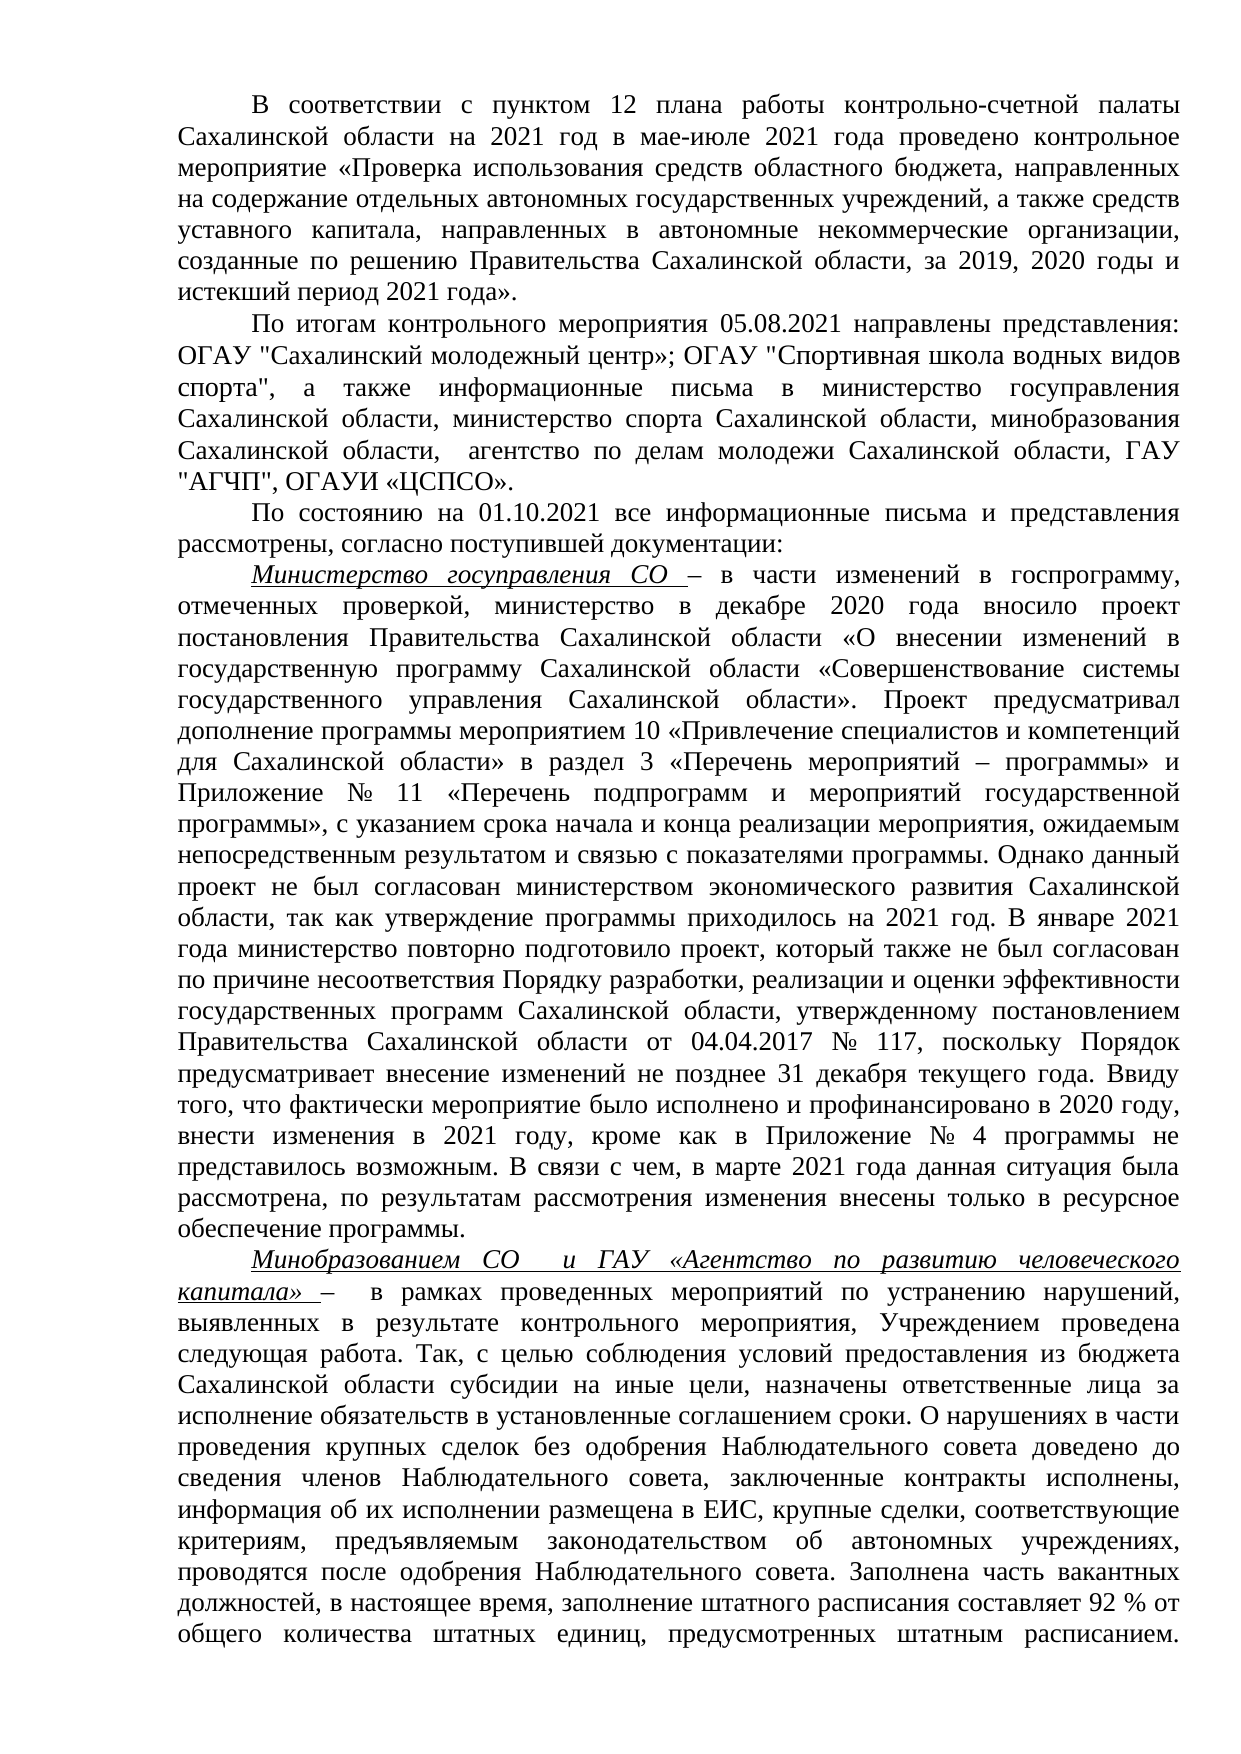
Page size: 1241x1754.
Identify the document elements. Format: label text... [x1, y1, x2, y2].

text Министерство госуправления СО – в части изменений в госпрограмму, отмеченных проверкой, министерство в декабре 2020 года вносило проект постановления Правительства Сахалинской области «О внесении изменений в государственную программу Сахалинской области «Совершенствование системы государственного управления Сахалинской области». Проект предусматривал дополнение программы мероприятием 10 «Привлечение специалистов и компетенций для Сахалинской области» в раздел 3 «Перечень мероприятий – программы» и Приложение № 11 «Перечень подпрограмм и мероприятий государственной программы», с указанием срока начала и конца реализации мероприятия, ожидаемым непосредственным результатом и связью с показателями программы. Однако данный проект не был согласован министерством экономического развития Сахалинской области, так как утверждение программы приходилось на 2021 год. В январе 2021 года министерство повторно подготовило проект, который также не был согласован по причине несоответствия Порядку разработки, реализации и оценки эффективности государственных программ Сахалинской области, утвержденному постановлением Правительства Сахалинской области от 04.04.2017 № 117, поскольку Порядок предусматривает внесение изменений не позднее 31 декабря текущего года. Ввиду того, что фактически мероприятие было исполнено и профинансировано в 2020 году, внести изменения в 2021 году, кроме как в Приложение № 4 программы не представилось возможным. В связи с чем, в марте 2021 года данная ситуация была рассмотрена, по результатам рассмотрения изменения внесены только в ресурсное обеспечение программы. [177, 558, 1181, 1243]
text По итогам контрольного мероприятия 05.08.2021 направлены представления: ОГАУ "Сахалинский молодежный центр»; ОГАУ "Спортивная школа водных видов спорта", а также информационные письма в министерство госуправления Сахалинской области, министерство спорта Сахалинской области, минобразования Сахалинской области, агентство по делам молодежи Сахалинской области, ГАУ "АГЧП", ОГАУИ «ЦСПСО». [177, 307, 1181, 496]
text В соответствии с пунктом 12 плана работы контрольно-счетной палаты Сахалинской области на 2021 год в мае-июле 2021 года проведено контрольное мероприятие «Проверка использования средств областного бюджета, направленных на содержание отдельных автономных государственных учреждений, а также средств уставного капитала, направленных в автономные некоммерческие организации, созданные по решению Правительства Сахалинской области, за 2019, 2020 годы и истекший период 2021 года». [177, 89, 1181, 307]
text По состоянию на 01.10.2021 все информационные письма и представления рассмотрены, согласно поступившей документации: [177, 496, 1181, 558]
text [177, 1243, 1181, 1648]
